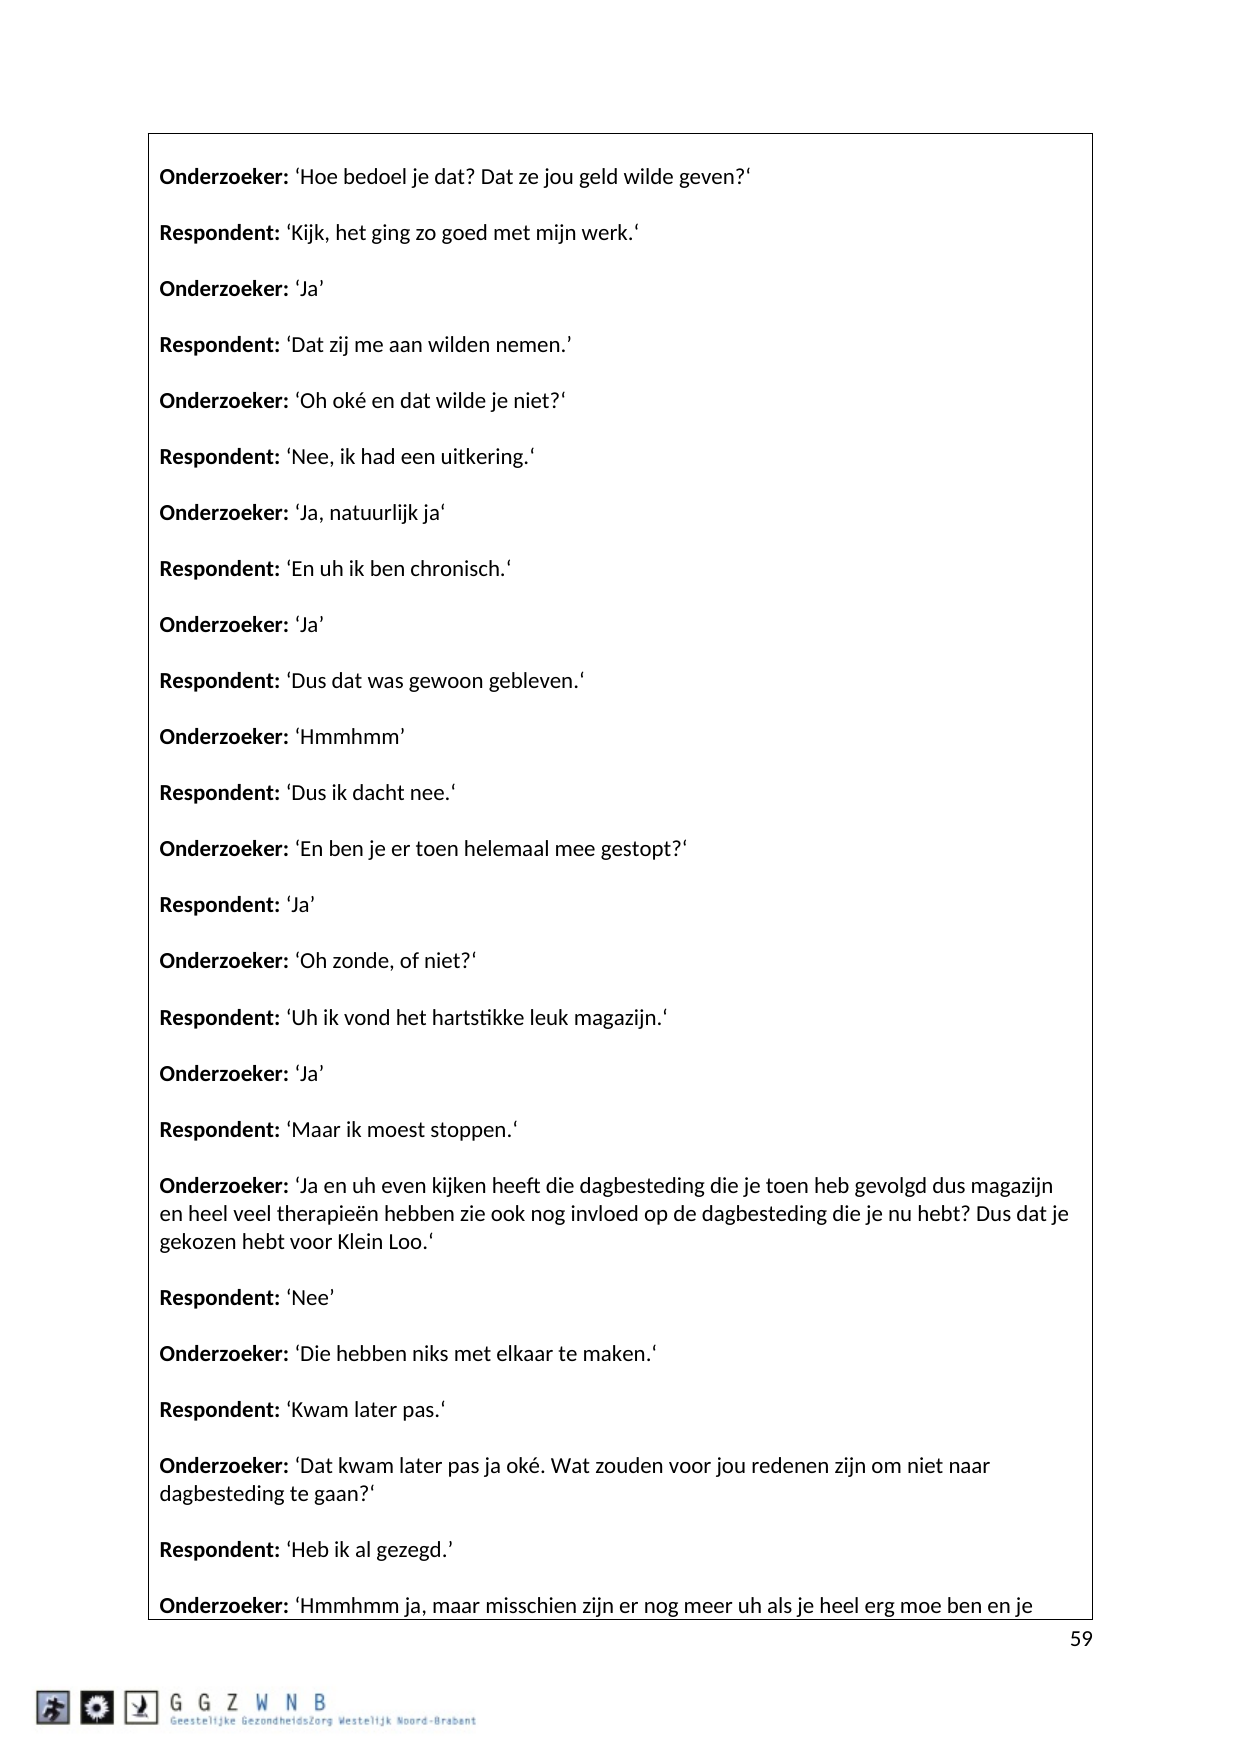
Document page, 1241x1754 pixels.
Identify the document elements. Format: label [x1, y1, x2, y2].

table_cell [149, 134, 1092, 1619]
picture [9, 1663, 559, 1741]
